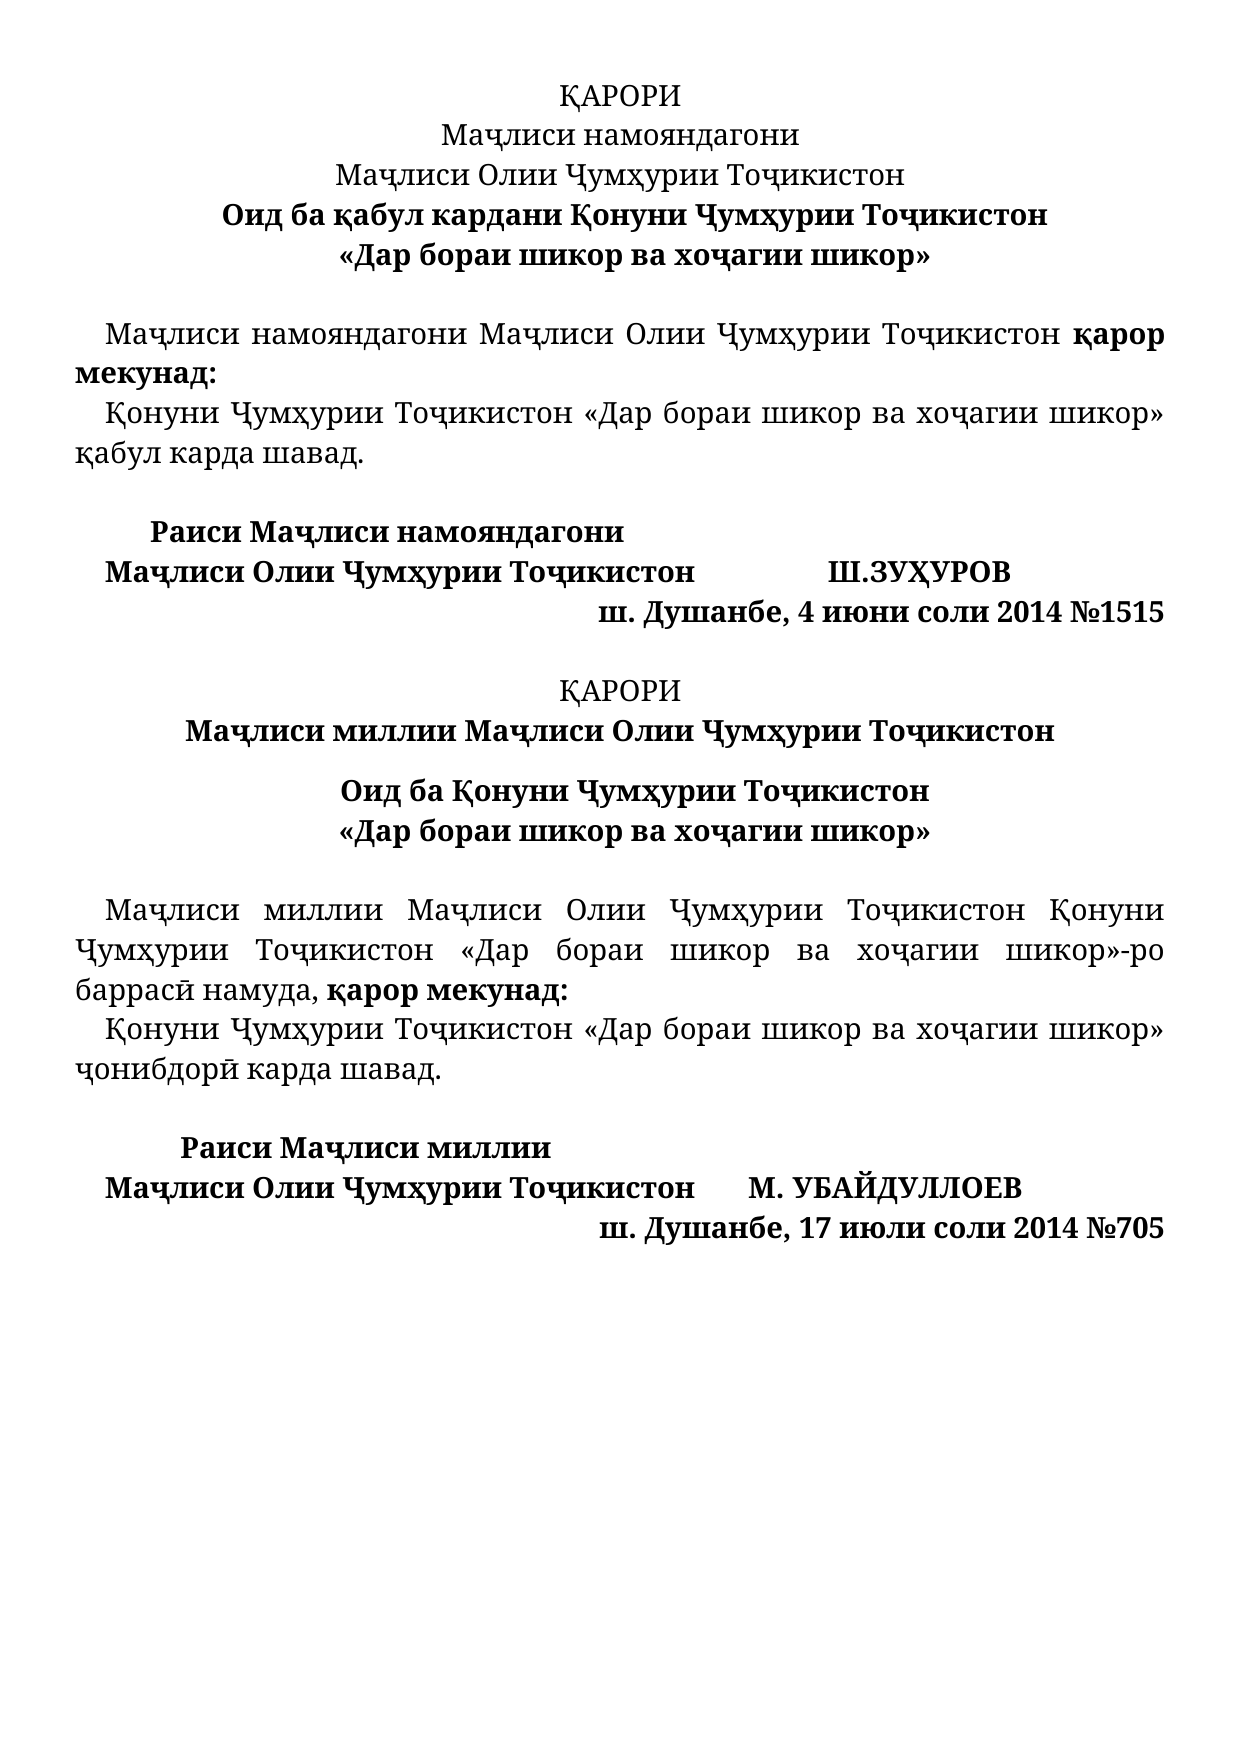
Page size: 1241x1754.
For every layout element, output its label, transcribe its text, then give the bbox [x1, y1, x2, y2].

text Қонуни Ҷумҳурии Тоҷикистон «Дар бораи шикор ва хоҷагии шикор» ҷонибдорӣ карда шавад. [75, 1009, 1165, 1088]
text «Дар бораи шикор ва хоҷагии шикор» [75, 810, 1165, 850]
text Маҷлиси намояндагони Маҷлиси Олии Ҷумҳурии Тоҷикистон қарор мекунад: [75, 313, 1165, 392]
text Маҷлиси Олии Ҷумҳурии Тоҷикистон Ш.Зуҳуров [75, 551, 1165, 591]
text Маҷлиси Олии Ҷумҳурии Тоҷикистон М. Убайдуллоев [75, 1167, 1165, 1207]
text Раиси Маҷлиси миллии [75, 1128, 1165, 1167]
text ҚАРОРИ [75, 670, 1165, 710]
text Оид ба Қонуни Ҷумҳурии Тоҷикистон [75, 771, 1165, 810]
text ш. Душанбе, 4 июни соли 2014 №1515 [75, 591, 1165, 631]
text «Дар бораи шикор ва хоҷагии шикор» [75, 234, 1165, 273]
text Раиси Маҷлиси намояндагони [75, 512, 1165, 551]
text Маҷлиси Олии Ҷумҳурии Тоҷикистон [75, 154, 1165, 194]
text ш. Душанбе, 17 июли соли 2014 №705 [75, 1207, 1165, 1247]
text Оид ба қабул кардани Қонуни Ҷумҳурии Тоҷикистон [75, 194, 1165, 234]
text Маҷлиси намояндагони [75, 115, 1165, 154]
text ҚАРОРИ [75, 75, 1165, 115]
text Маҷлиси миллии Маҷлиси Олии Ҷумҳурии Тоҷикистон [75, 710, 1165, 750]
text Маҷлиси миллии Маҷлиси Олии Ҷумҳурии Тоҷикистон Қонуни Ҷумҳурии Тоҷикистон «Дар бораи шикор ва хоҷагии шикор»-ро баррасӣ намуда, қарор мекунад: [75, 889, 1165, 1009]
text Қонуни Ҷумҳурии Тоҷикистон «Дар бораи шикор ва хоҷагии шикор» қабул карда шавад. [75, 392, 1165, 472]
